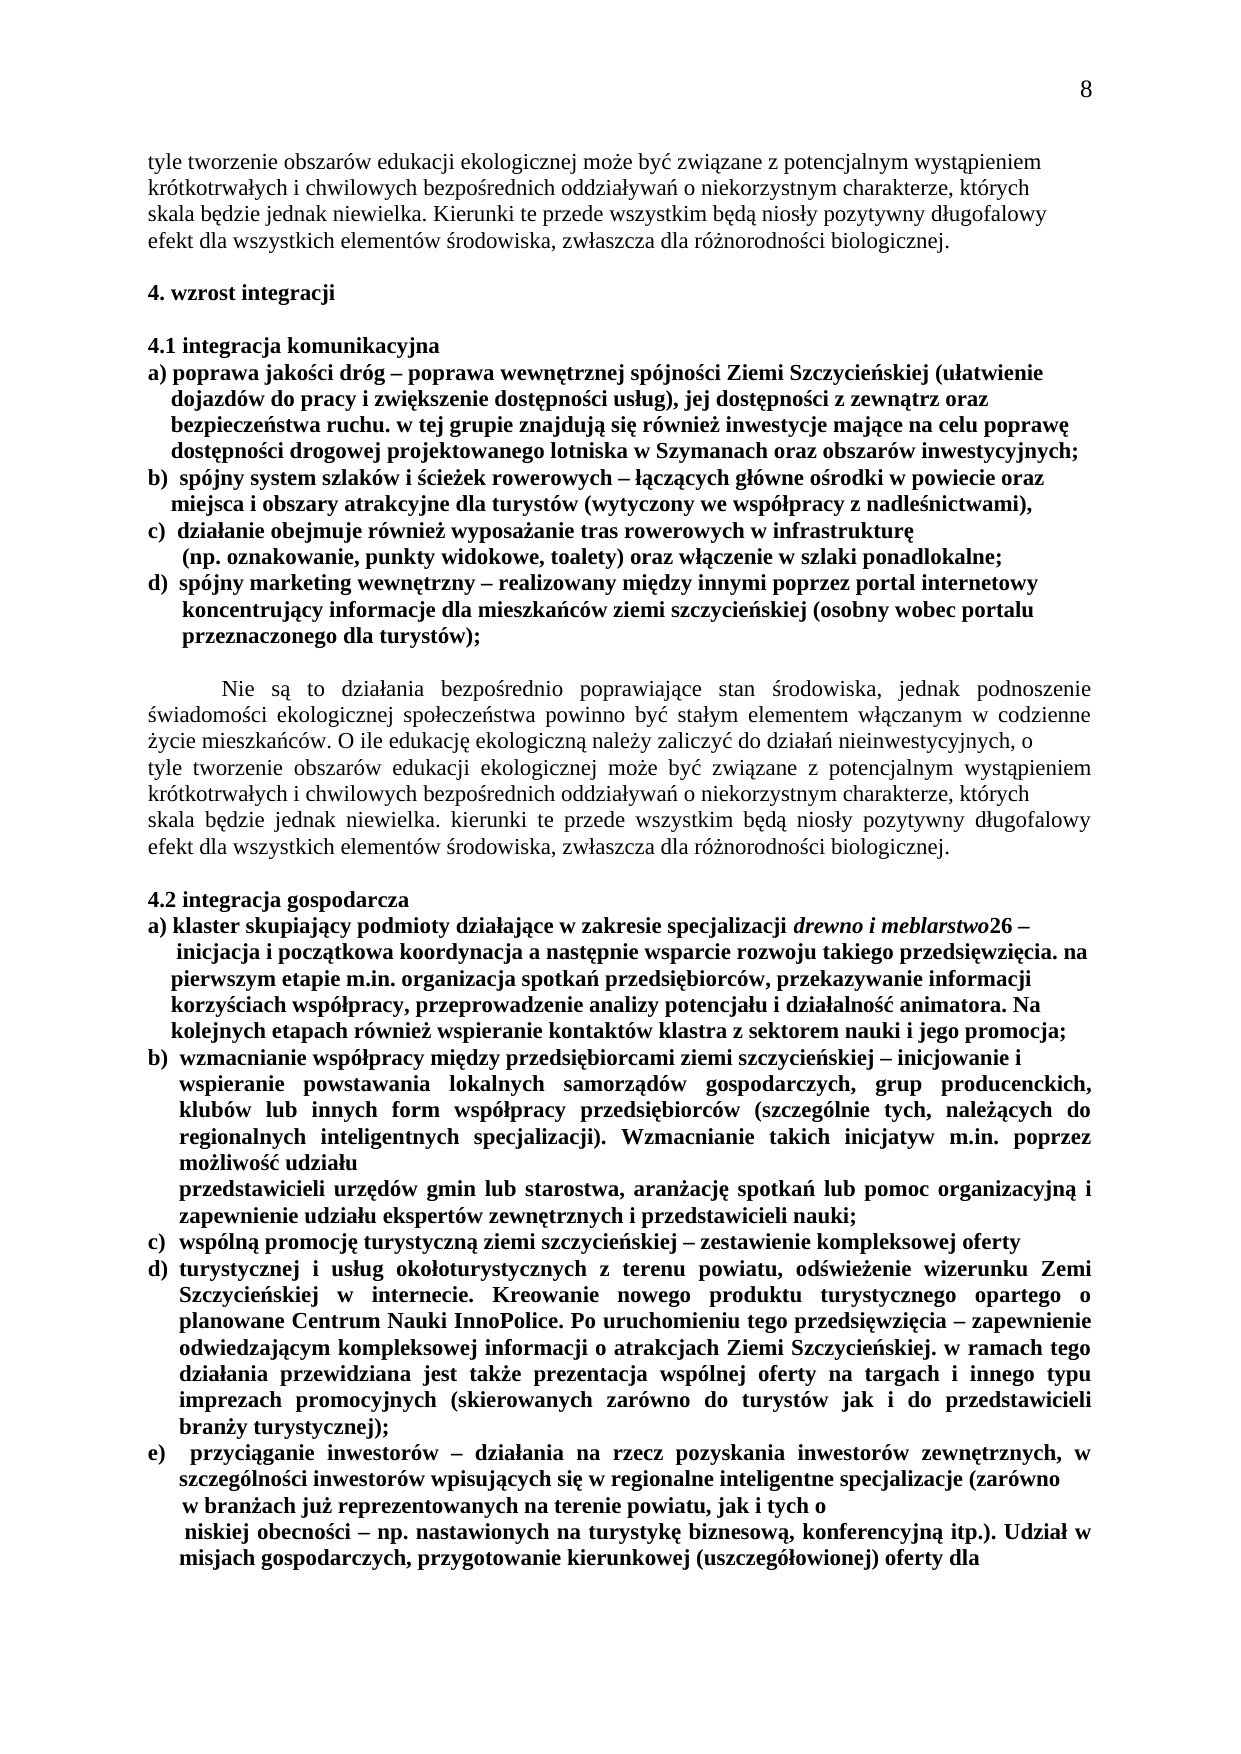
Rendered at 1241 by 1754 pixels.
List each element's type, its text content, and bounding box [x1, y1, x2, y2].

text koncentrujący informacje dla mieszkańców ziemi szczycieńskiej (osobny wobec portalu [148, 596, 1092, 622]
text Nie są to działania bezpośrednio poprawiające stan środowiska, jednak podnoszenie świadomości ekologicznej społeczeństwa powinno być stałym elementem włączanym w codzienne życie mieszkańców. O ile edukację ekologiczną należy zaliczyć do działań nieinwestycyjnych, o [148, 675, 1092, 754]
text w branżach już reprezentowanych na terenie powiatu, jak i tych o [148, 1492, 1092, 1518]
text a) klaster skupiający podmioty działające w zakresie specjalizacji drewno i meblarstwo26 – [148, 912, 1092, 938]
text dojazdów do pracy i zwiększenie dostępności usług), jej dostępności z zewnątrz oraz [148, 385, 1092, 411]
text przeznaczonego dla turystów); [148, 622, 1092, 648]
text dostępności drogowej projektowanego lotniska w Szymanach oraz obszarów inwestycyjnych; [148, 438, 1092, 464]
text 4.1 integracja komunikacyjna [148, 332, 1092, 358]
text korzyściach współpracy, przeprowadzenie analizy potencjału i działalność animatora. Na [148, 991, 1092, 1017]
text miejsca i obszary atrakcyjne dla turystów (wytyczony we współpracy z nadleśnictwami), [148, 490, 1092, 517]
list wspólną promocję turystyczną ziemi szczycieńskiej – zestawienie kompleksowej oferty [148, 1228, 1092, 1254]
text skala będzie jednak niewielka. kierunki te przede wszystkim będą niosły pozytywny długofalowy efekt dla wszystkich elementów środowiska, zwłaszcza dla różnorodności biologicznej. [148, 807, 1092, 859]
text a) poprawa jakości dróg – poprawa wewnętrznej spójności Ziemi Szczycieńskiej (ułatwienie [148, 358, 1092, 385]
text niskiej obecności – np. nastawionych na turystykę biznesową, konferencyjną itp.). Udział w misjach gospodarczych, przygotowanie kierunkowej (uszczegółowionej) oferty dla [148, 1518, 1092, 1571]
text kolejnych etapach również wspieranie kontaktów klastra z sektorem nauki i jego promocja; [148, 1017, 1092, 1044]
text 4. wzrost integracji [148, 279, 1092, 306]
text 4.2 integracja gospodarcza [148, 886, 1092, 912]
text (np. oznakowanie, punkty widokowe, toalety) oraz włączenie w szlaki ponadlokalne; [148, 543, 1092, 569]
text bezpieczeństwa ruchu. w tej grupie znajdują się również inwestycje mające na celu poprawę [148, 411, 1092, 438]
text tyle tworzenie obszarów edukacji ekologicznej może być związane z potencjalnym wystąpieniem krótkotrwałych i chwilowych bezpośrednich oddziaływań o niekorzystnym charakterze, których [148, 754, 1092, 807]
text wspieranie powstawania lokalnych samorządów gospodarczych, grup producenckich, klubów lub innych form współpracy przedsiębiorców (szczególnie tych, należących do regionalnych inteligentnych specjalizacji). Wzmacnianie takich inicjatyw m.in. poprzez możliwość udziału [179, 1070, 1092, 1176]
text b) spójny system szlaków i ścieżek rowerowych – łączących główne ośrodki w powiecie oraz [148, 464, 1092, 490]
text skala będzie jednak niewielka. Kierunki te przede wszystkim będą niosły pozytywny długofalowy efekt dla wszystkich elementów środowiska, zwłaszcza dla różnorodności biologicznej. [148, 200, 1092, 253]
text c) działanie obejmuje również wyposażanie tras rowerowych w infrastrukturę [148, 517, 1092, 543]
text tyle tworzenie obszarów edukacji ekologicznej może być związane z potencjalnym wystąpieniem krótkotrwałych i chwilowych bezpośrednich oddziaływań o niekorzystnym charakterze, których [148, 148, 1092, 200]
text e) przyciąganie inwestorów – działania na rzecz pozyskania inwestorów zewnętrznych, w szczególności inwestorów wpisujących się w regionalne inteligentne specjalizacje (zarówno [148, 1439, 1092, 1492]
list spójny marketing wewnętrzny – realizowany między innymi poprzez portal internetowy [148, 569, 1092, 596]
text pierwszym etapie m.in. organizacja spotkań przedsiębiorców, przekazywanie informacji [148, 965, 1092, 991]
text b) wzmacnianie współpracy między przedsiębiorcami ziemi szczycieńskiej – inicjowanie i [148, 1044, 1092, 1070]
text przedstawicieli urzędów gmin lub starostwa, aranżację spotkań lub pomoc organizacyjną i zapewnienie udziału ekspertów zewnętrznych i przedstawicieli nauki; [179, 1176, 1092, 1228]
text inicjacja i początkowa koordynacja a następnie wsparcie rozwoju takiego przedsięwzięcia. na [148, 938, 1092, 965]
list turystycznej i usług okołoturystycznych z terenu powiatu, odświeżenie wizerunku Zemi Szczycieńskiej w internecie. Kreowanie nowego produktu turystycznego opartego o planowane Centrum Nauki InnoPolice. Po uruchomieniu tego przedsięwzięcia – zapewnienie odwiedzającym kompleksowej informacji o atrakcjach Ziemi Szczycieńskiej. w ramach tego działania przewidziana jest także prezentacja wspólnej oferty na targach i innego typu imprezach promocyjnych (skierowanych zarówno do turystów jak i do przedstawicieli branży turystycznej); [148, 1254, 1092, 1439]
